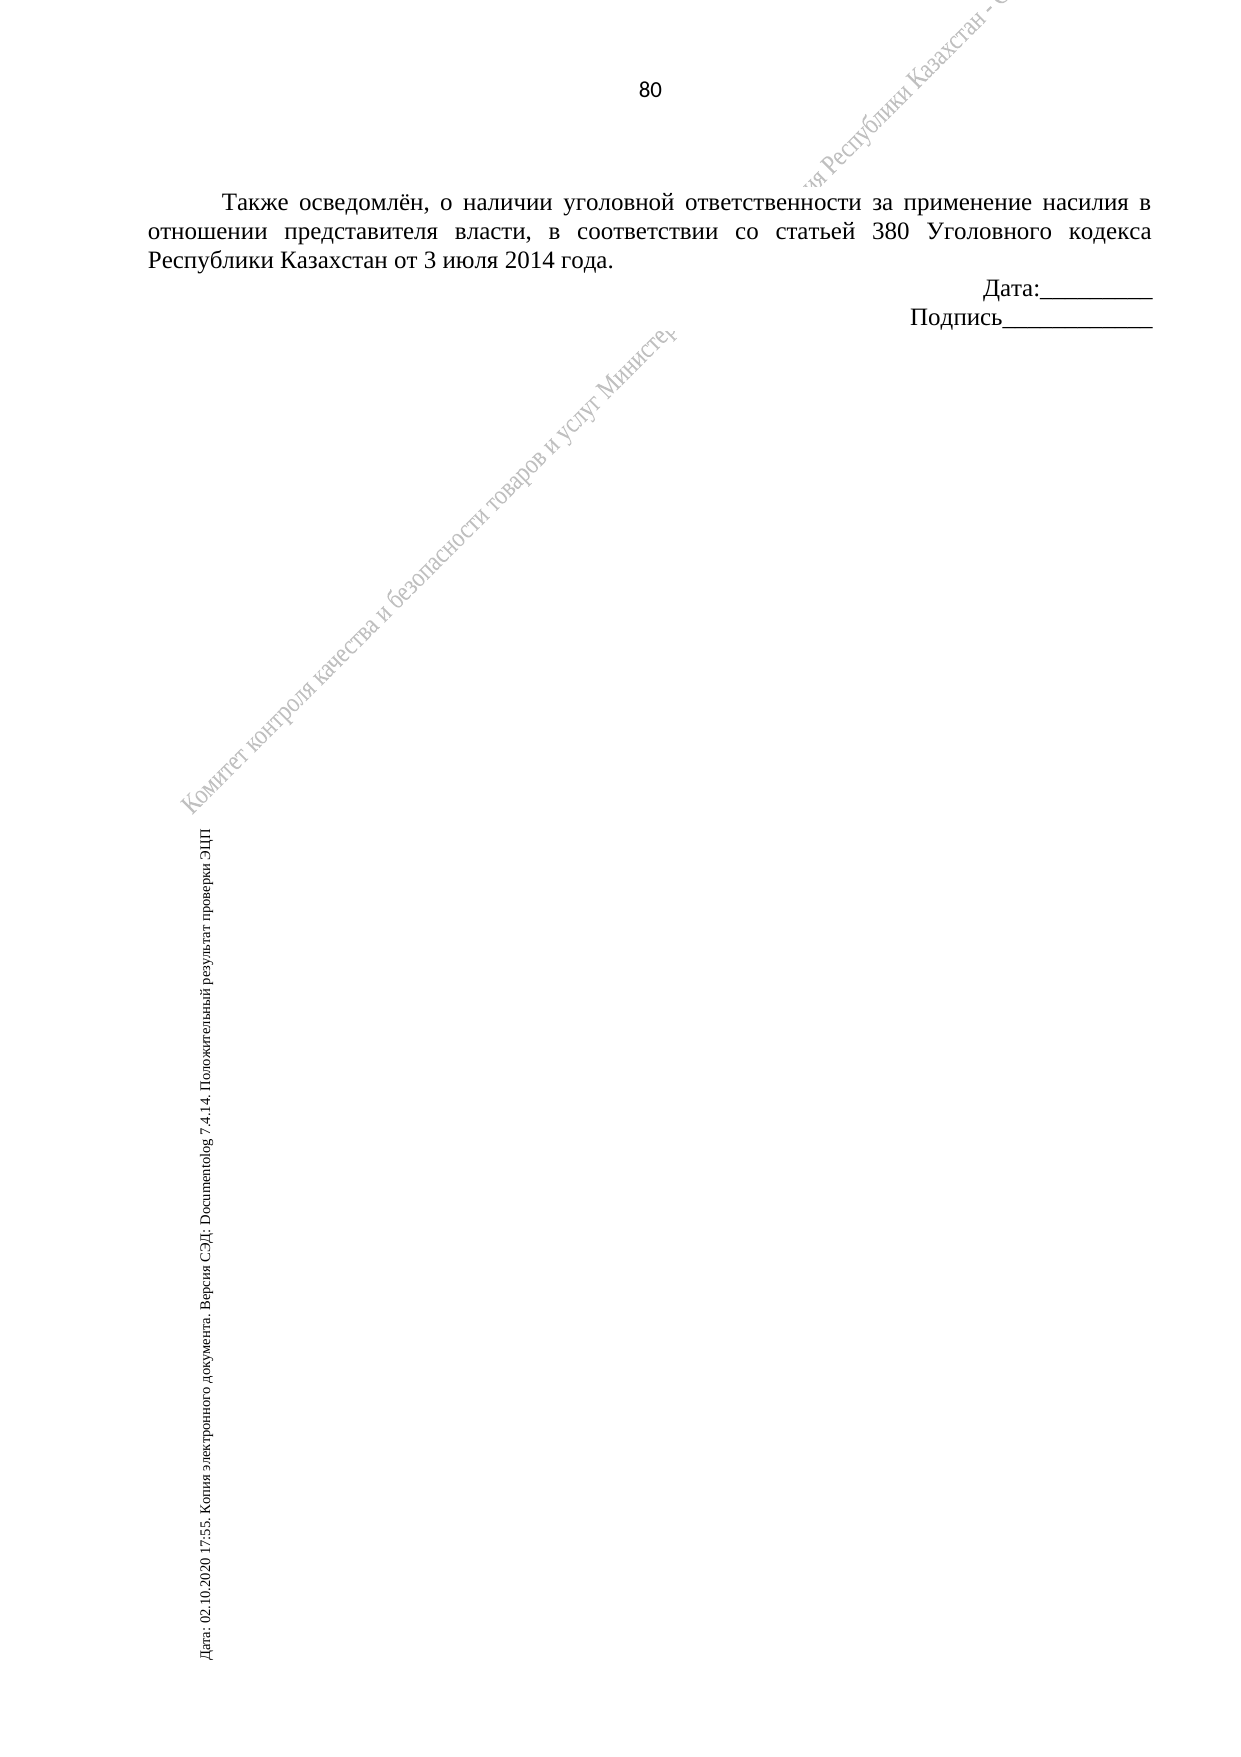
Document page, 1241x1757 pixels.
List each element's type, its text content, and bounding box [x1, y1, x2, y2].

text Также осведомлён, о наличии уголовной ответственности за применение насилия в отношении представителя власти, в соответствии со статьей 380 Уголовного кодекса Республики Казахстан от 3 июля 2014 года. [148, 187, 1152, 273]
text Подпись____________ [148, 302, 1152, 331]
text Дата:_________ [148, 273, 1152, 302]
